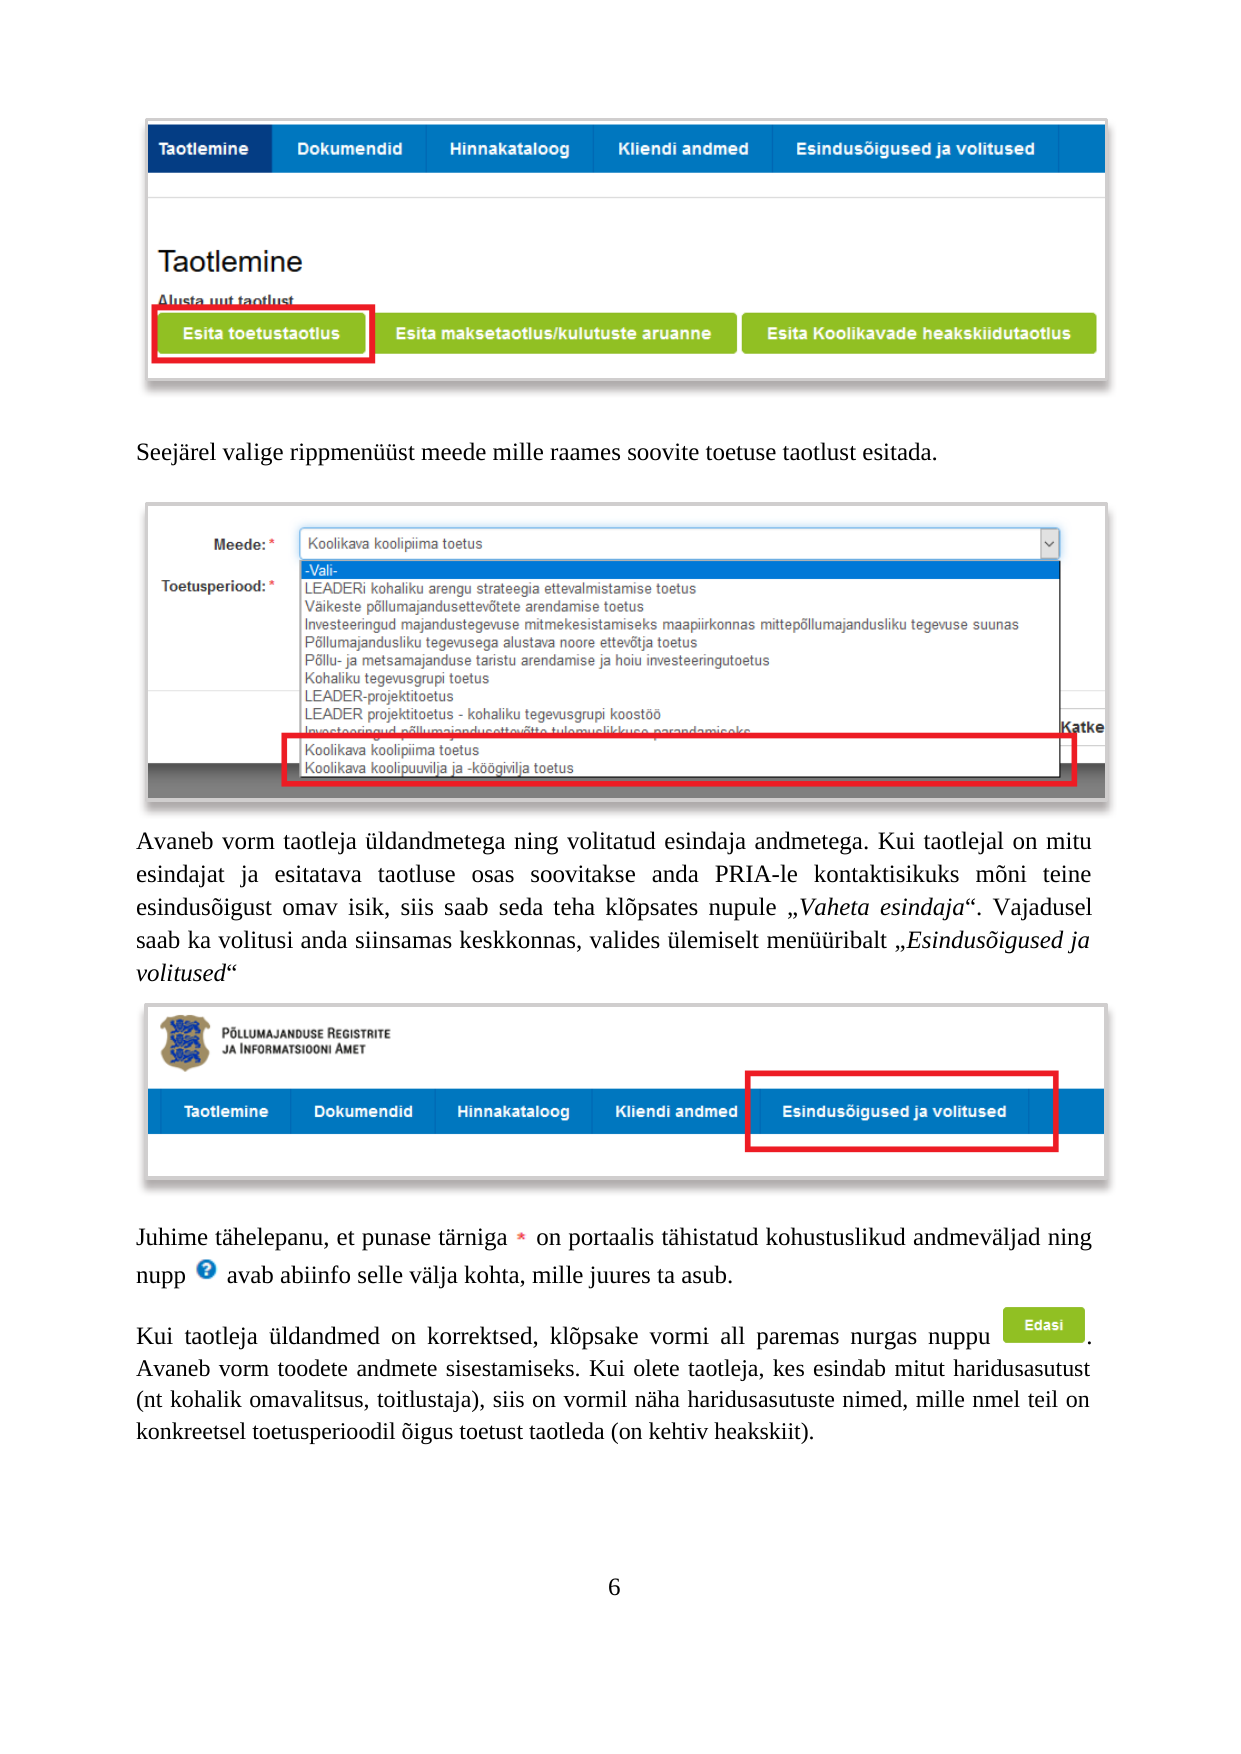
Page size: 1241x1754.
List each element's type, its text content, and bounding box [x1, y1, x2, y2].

list Juhime tähelepanu, et punase tärniga on portaalis tähistatud kohustuslikud andmeväljad ning nupp avab abiinfo selle välja kohta, mille juures ta asub. [136, 1222, 1092, 1289]
picture [148, 1007, 1104, 1176]
picture [192, 1255, 221, 1284]
picture [514, 1228, 529, 1246]
picture [1002, 1306, 1087, 1345]
text Kui taotleja üldandmed on korrektsed, klõpsake vormi all paremas nurgas nuppu . Avaneb vorm toodete andmete sisestamiseks. Kui olete taotleja, kes esindab mitut haridusasutust (nt kohalik omavalitsus, toitlustaja), siis on vormil näha haridusasutuste nimed, mille nmel teil on konkreetsel toetusperioodil õigus toetust taotleda (on kehtiv heakskiit). [136, 1306, 1092, 1445]
list Avaneb vorm taotleja üldandmetega ning volitatud esindaja andmetega. Kui taotlejal on mitu esindajat ja esitatava taotluse osas soovitakse anda PRIA-le kontaktisikuks mõni teine esindusõigust omav isik, siis saab seda teha klõpsates nupule „Vaheta esindaja“. Vajadusel saab ka volitusi anda siinsamas keskkonnas, valides ülemiselt menüüribalt „Esindusõigused ja volitused“ [136, 826, 1092, 987]
list Seejärel valige rippmenüüst meede mille raames soovite toetuse taotlust esitada. [136, 437, 1092, 466]
picture [148, 121, 1105, 378]
picture [148, 506, 1105, 798]
